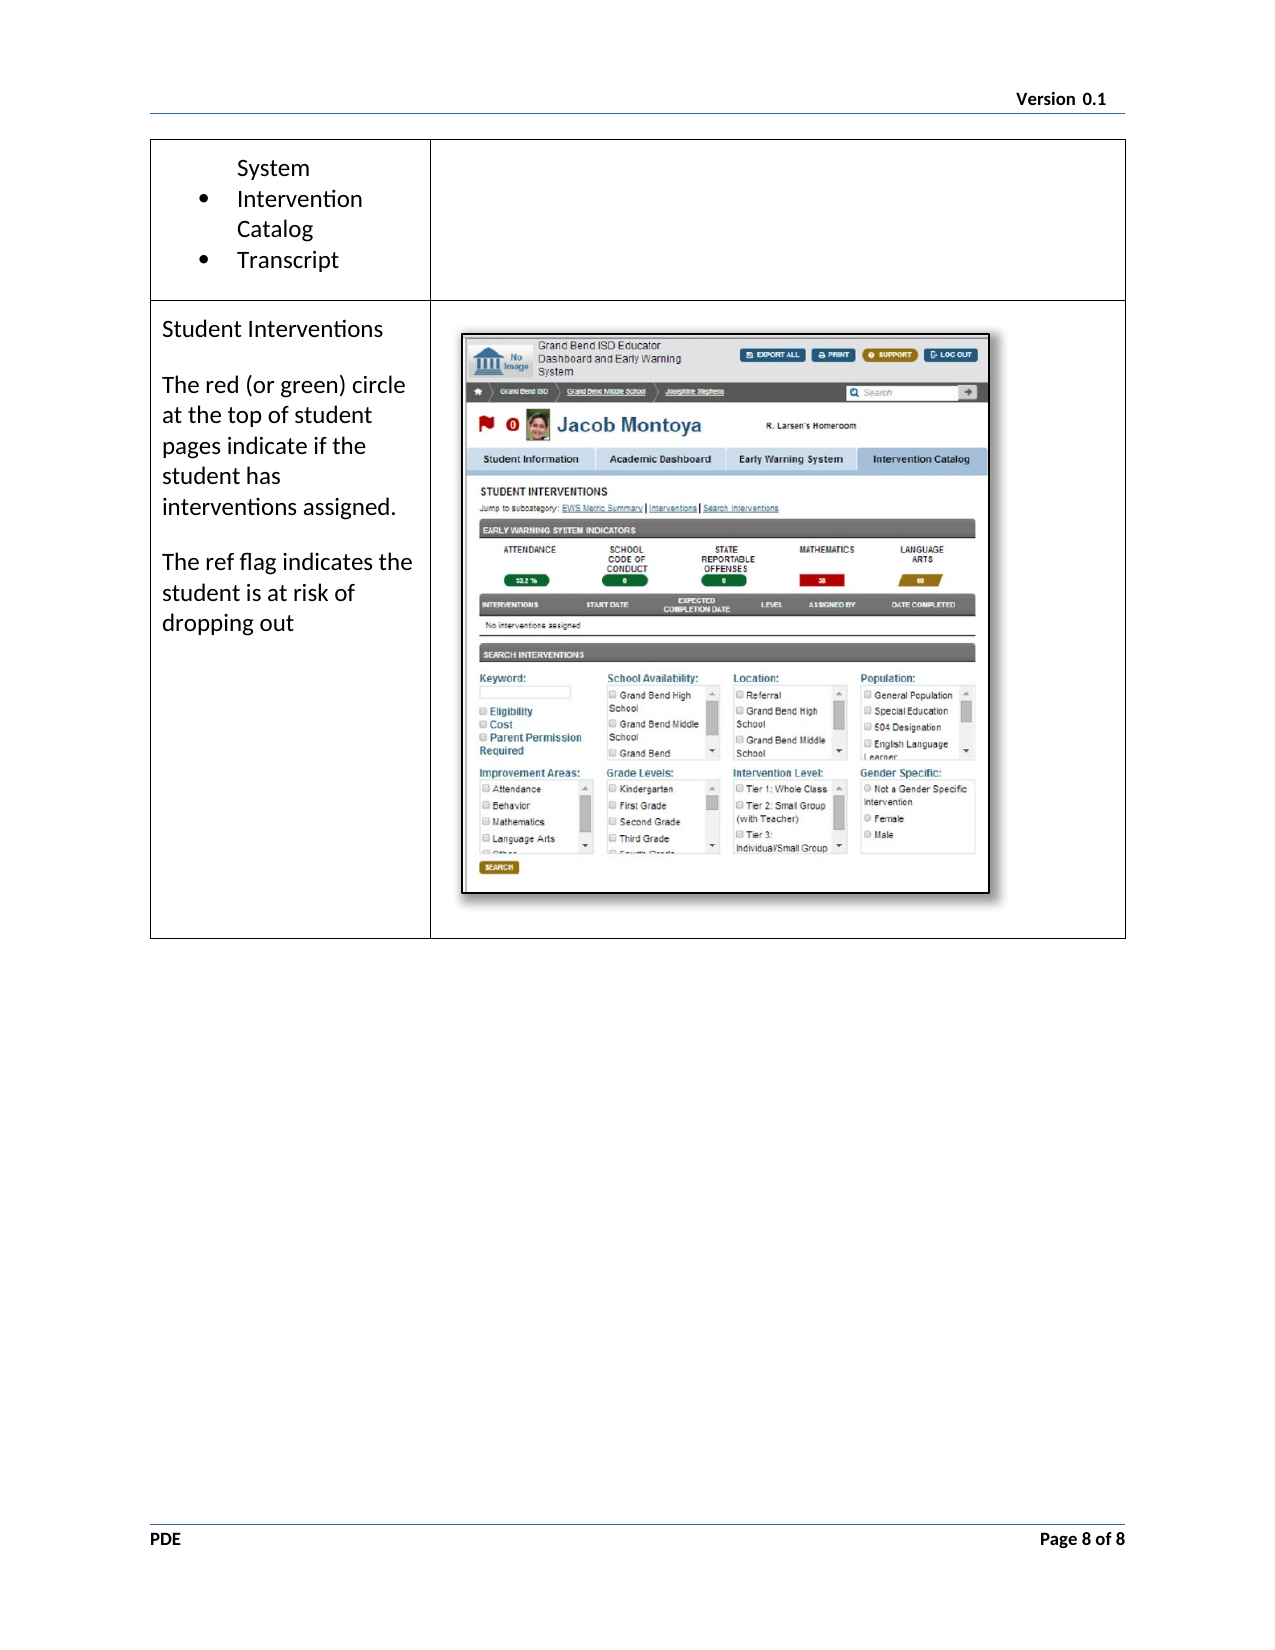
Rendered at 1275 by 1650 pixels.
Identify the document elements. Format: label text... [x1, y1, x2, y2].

table_cell [431, 301, 1125, 938]
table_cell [151, 140, 430, 300]
table_cell [431, 140, 1125, 300]
table_cell Student Interventions The red (or green) circle at the top of student pages indicate if the student has interventions assigned. The ref flag indicates the student is at risk of dropping out [151, 301, 430, 938]
picture [463, 335, 988, 892]
